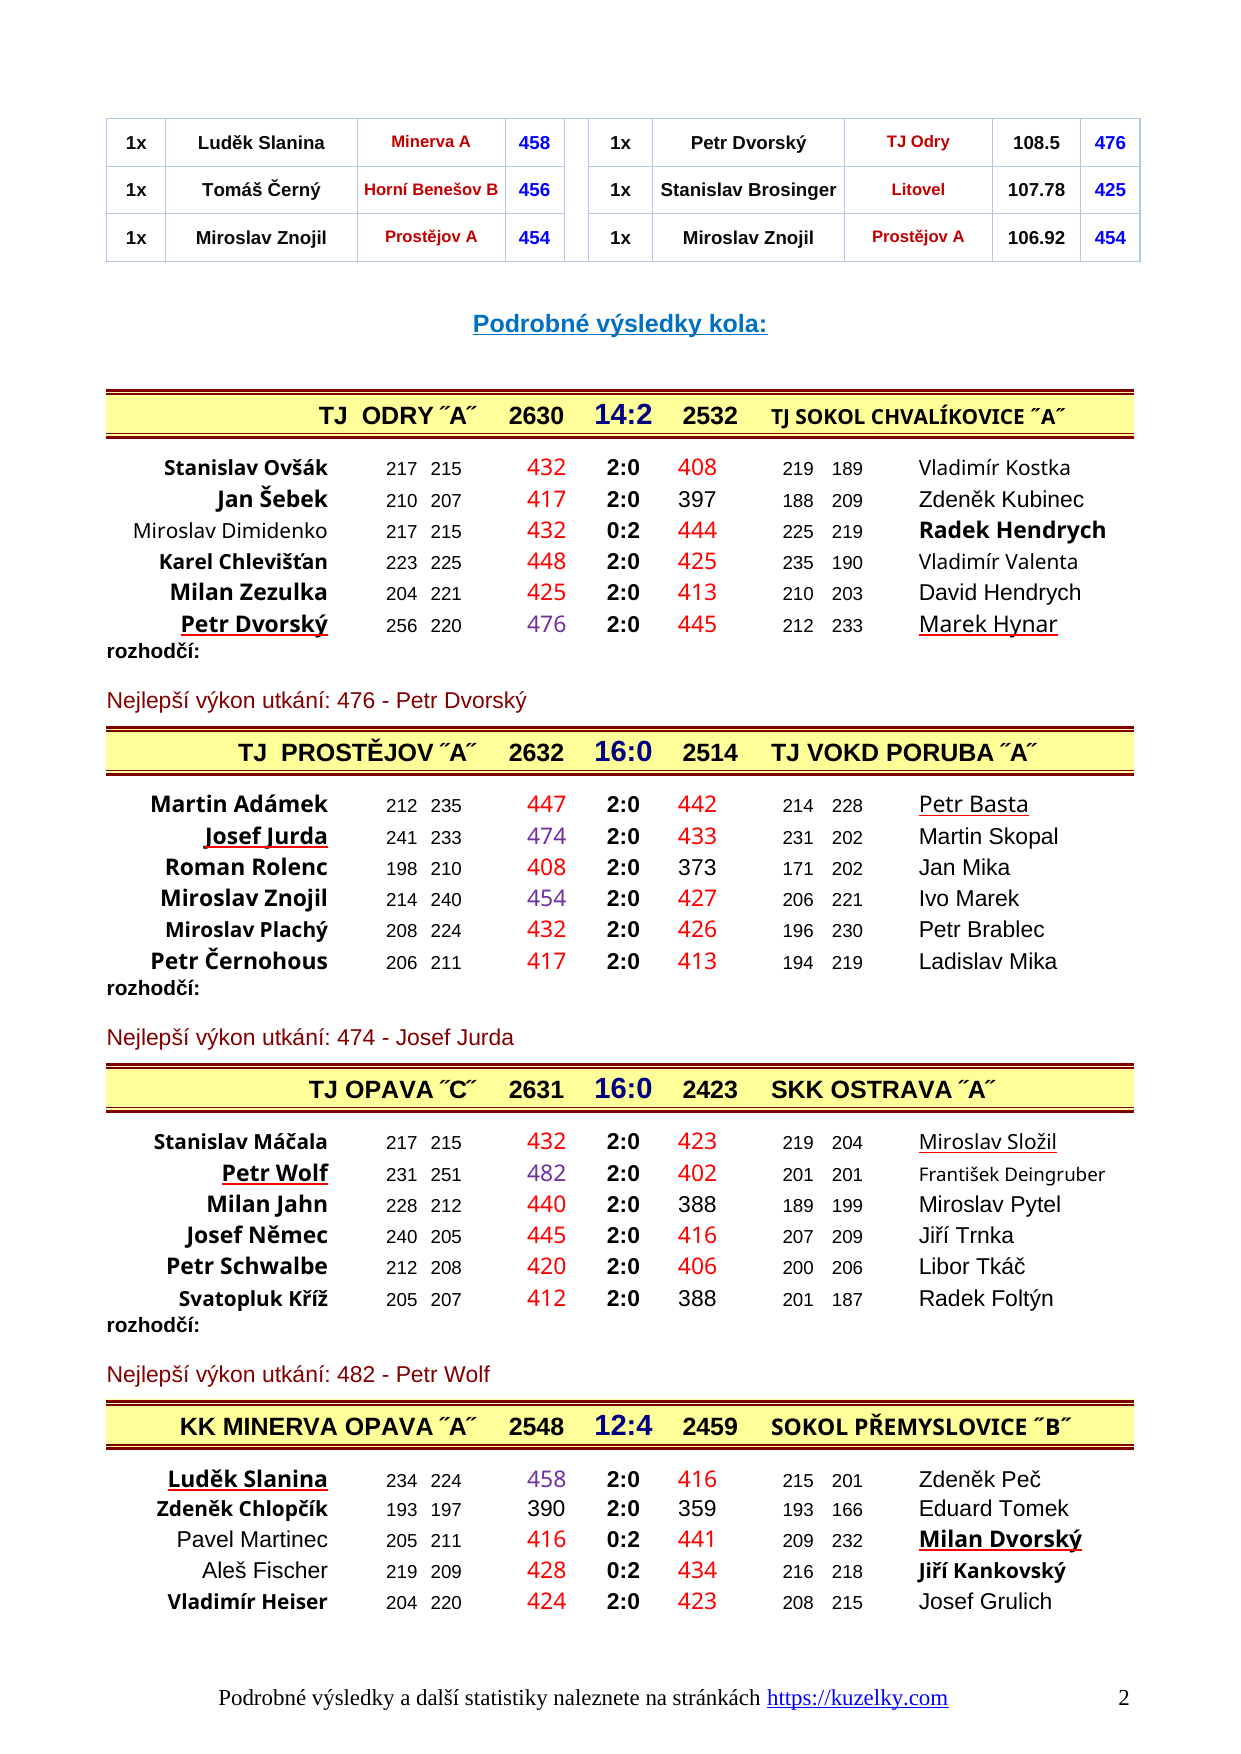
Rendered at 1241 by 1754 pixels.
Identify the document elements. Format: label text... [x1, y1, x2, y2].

text Miroslav Znojil 214 240 454 2:0 427 206 221 Ivo Marek [106, 882, 1134, 913]
table_cell 107.78 [993, 167, 1080, 213]
table_cell 476 [1081, 119, 1139, 166]
text Stanislav Ovšák 217 215 432 2:0 408 219 189 Vladimír Kostka [106, 451, 1134, 483]
text rozhodčí: [106, 1313, 1134, 1337]
text Nejlepší výkon utkání: 476 - Petr Dvorský [106, 687, 1134, 713]
table_cell 1x [107, 167, 165, 213]
table_cell Litovel [845, 167, 992, 213]
text Vladimír Heiser 204 220 424 2:0 423 208 215 Josef Grulich [106, 1585, 1134, 1616]
text Miroslav Plachý 208 224 432 2:0 426 196 230 Petr Brablec [106, 913, 1134, 944]
table_cell 456 [506, 167, 564, 213]
table_cell Prostějov A [358, 214, 505, 261]
table_cell 108.5 [993, 119, 1080, 166]
text Aleš Fischer 219 209 428 0:2 434 216 218 Jiří Kankovský [106, 1554, 1134, 1585]
text rozhodčí: [106, 976, 1134, 1000]
text rozhodčí: [106, 639, 1134, 663]
text Josef Němec 240 205 445 2:0 416 207 209 Jiří Trnka [106, 1219, 1134, 1250]
table_cell Prostějov A [845, 214, 992, 261]
table_cell 425 [1081, 167, 1139, 213]
table_cell Petr Dvorský [653, 119, 844, 166]
table_cell Stanislav Brosinger [653, 167, 844, 213]
text Martin Adámek 212 235 447 2:0 442 214 228 Petr Basta [106, 788, 1134, 819]
text Stanislav Máčala 217 215 432 2:0 423 219 204 Miroslav Složil [106, 1125, 1134, 1157]
table_cell Tomáš Černý [166, 167, 357, 213]
table_cell 1x [589, 167, 652, 213]
text Karel Chlevišťan 223 225 448 2:0 425 235 190 Vladimír Valenta [106, 545, 1134, 576]
text Podrobné výsledky kola: [94, 308, 1145, 337]
table_cell 458 [506, 119, 564, 166]
text TJ Odry ˝A˝ 2630 14:2 2532 TJ Sokol Chvalíkovice ˝A˝ [106, 395, 1134, 433]
text Miroslav Dimidenko 217 215 432 0:2 444 225 219 Radek Hendrych [106, 514, 1134, 545]
text Josef Jurda 241 233 474 2:0 433 231 202 Martin Skopal [106, 819, 1134, 851]
text Svatopluk Kříž 205 207 412 2:0 388 201 187 Radek Foltýn [106, 1282, 1134, 1313]
text TJ Opava ˝C˝ 2631 16:0 2423 SKK Ostrava ˝A˝ [106, 1069, 1134, 1107]
text Petr Schwalbe 212 208 420 2:0 406 200 206 Libor Tkáč [106, 1250, 1134, 1282]
text Nejlepší výkon utkání: 482 - Petr Wolf [106, 1361, 1134, 1387]
table_cell Minerva A [358, 119, 505, 166]
table_cell 106.92 [993, 214, 1080, 261]
table_cell 1x [589, 214, 652, 261]
text TJ Prostějov ˝A˝ 2632 16:0 2514 TJ VOKD Poruba ˝A˝ [106, 732, 1134, 770]
table_cell 1x [107, 119, 165, 166]
table_cell Luděk Slanina [166, 119, 357, 166]
text Pavel Martinec 205 211 416 0:2 441 209 232 Milan Dvorský [106, 1523, 1134, 1554]
table_cell 1x [589, 119, 652, 166]
table_cell 454 [506, 214, 564, 261]
text Roman Rolenc 198 210 408 2:0 373 171 202 Jan Mika [106, 851, 1134, 882]
text Jan Šebek 210 207 417 2:0 397 188 209 Zdeněk Kubinec [106, 483, 1134, 514]
table_cell TJ Odry [845, 119, 992, 166]
table_cell 454 [1081, 214, 1139, 261]
text Nejlepší výkon utkání: 474 - Josef Jurda [106, 1024, 1134, 1050]
text Petr Wolf 231 251 482 2:0 402 201 201 František Deingruber [106, 1157, 1134, 1188]
text Milan Zezulka 204 221 425 2:0 413 210 203 David Hendrych [106, 576, 1134, 608]
text Petr Černohous 206 211 417 2:0 413 194 219 Ladislav Mika [106, 944, 1134, 976]
table_cell 1x [107, 214, 165, 261]
text Milan Jahn 228 212 440 2:0 388 189 199 Miroslav Pytel [106, 1188, 1134, 1219]
text KK Minerva Opava ˝A˝ 2548 12:4 2459 Sokol Přemyslovice ˝B˝ [106, 1406, 1134, 1444]
table_cell Miroslav Znojil [653, 214, 844, 261]
table_cell Miroslav Znojil [166, 214, 357, 261]
text Zdeněk Chlopčík 193 197 390 2:0 359 193 166 Eduard Tomek [106, 1494, 1134, 1523]
text Luděk Slanina 234 224 458 2:0 416 215 201 Zdeněk Peč [106, 1463, 1134, 1494]
text Petr Dvorský 256 220 476 2:0 445 212 233 Marek Hynar [106, 608, 1134, 639]
table_cell Horní Benešov B [358, 167, 505, 213]
